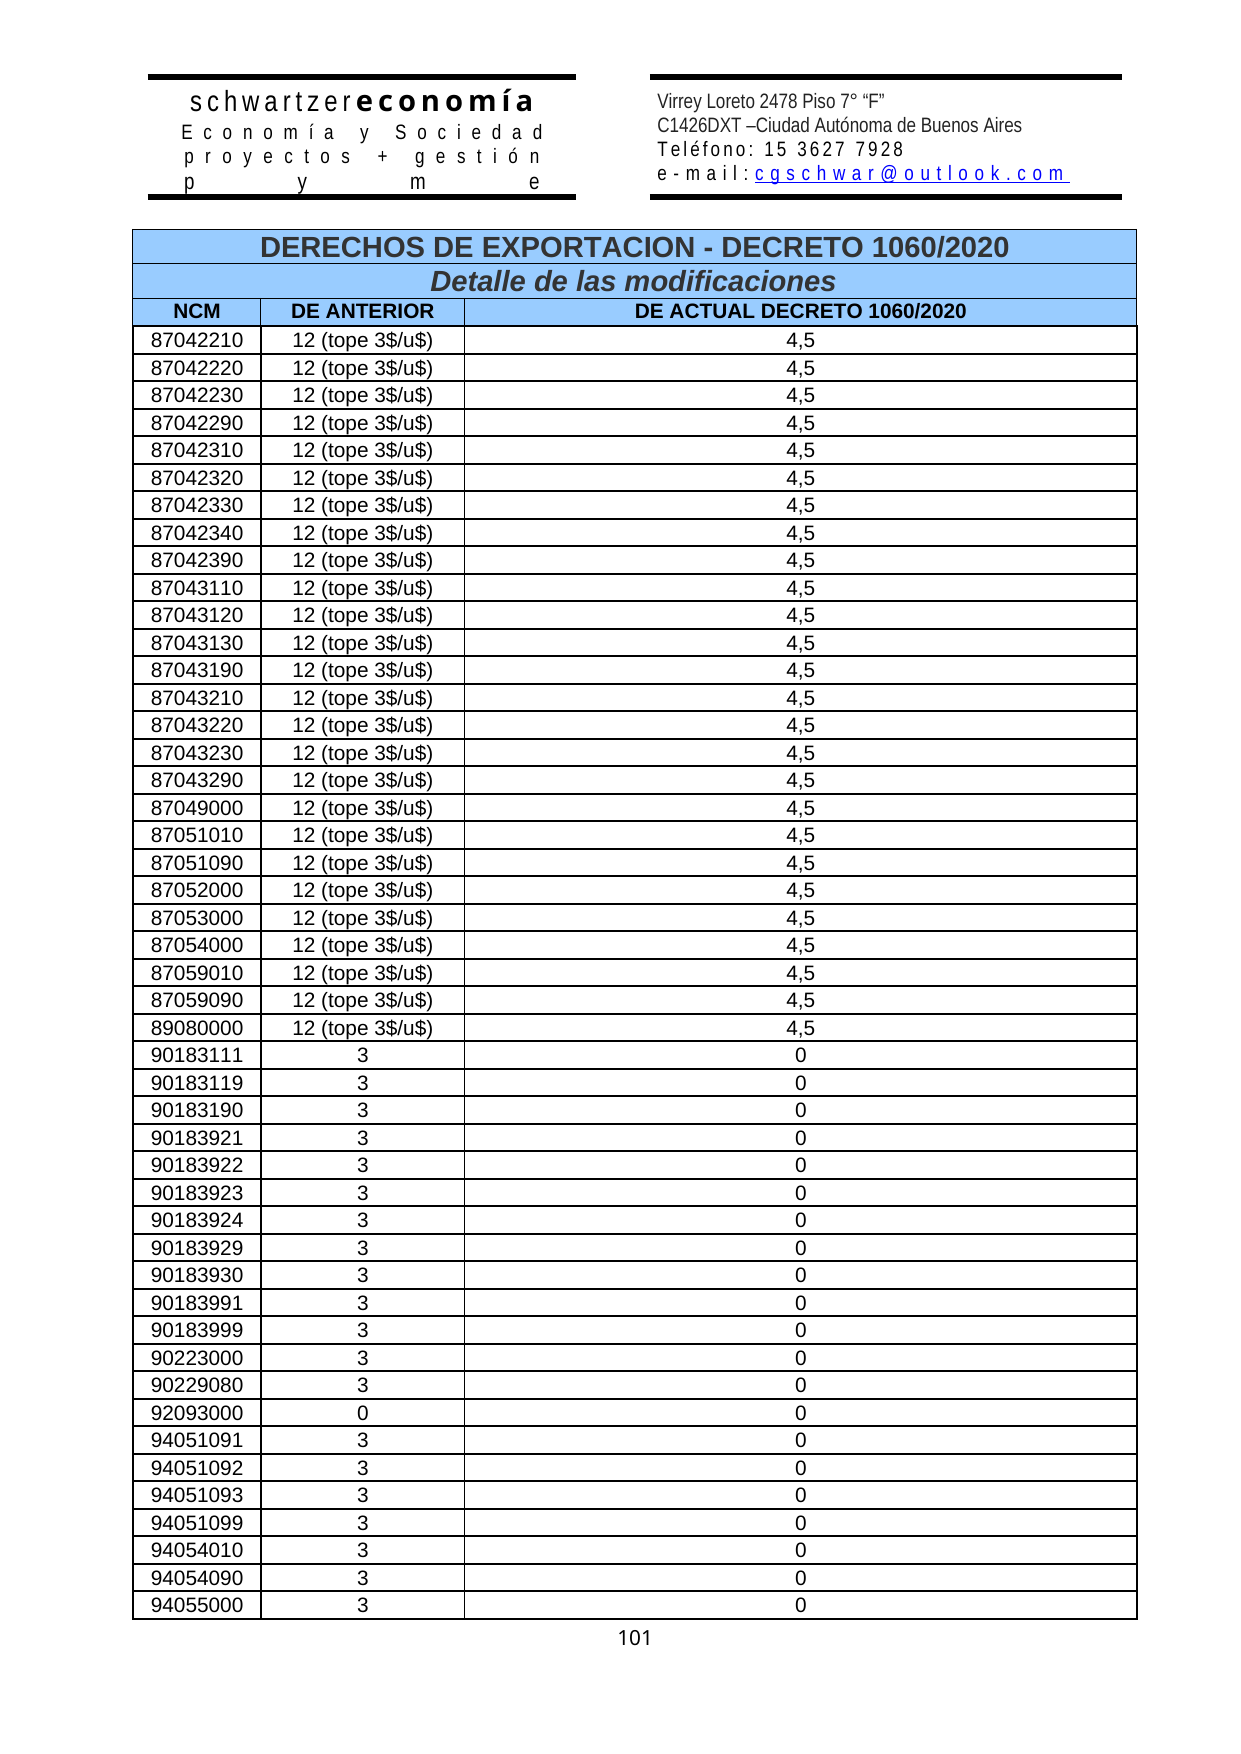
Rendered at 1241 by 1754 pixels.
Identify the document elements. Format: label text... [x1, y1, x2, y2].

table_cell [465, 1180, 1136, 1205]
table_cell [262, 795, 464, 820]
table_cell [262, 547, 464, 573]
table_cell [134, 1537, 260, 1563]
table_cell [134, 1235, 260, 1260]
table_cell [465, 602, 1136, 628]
table_cell DE ACTUAL DECRETO 1060/2020 [465, 299, 1136, 325]
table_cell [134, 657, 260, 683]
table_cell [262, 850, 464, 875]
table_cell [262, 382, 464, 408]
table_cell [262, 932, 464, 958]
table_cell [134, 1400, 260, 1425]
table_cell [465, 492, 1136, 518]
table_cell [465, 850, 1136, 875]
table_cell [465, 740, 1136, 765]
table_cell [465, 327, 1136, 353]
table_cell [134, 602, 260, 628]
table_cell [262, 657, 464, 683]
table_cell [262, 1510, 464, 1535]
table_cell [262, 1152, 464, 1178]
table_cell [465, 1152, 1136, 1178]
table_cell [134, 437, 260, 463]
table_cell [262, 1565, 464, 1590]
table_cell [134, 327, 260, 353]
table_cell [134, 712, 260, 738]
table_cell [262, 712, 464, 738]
table_cell DE ANTERIOR [261, 299, 464, 325]
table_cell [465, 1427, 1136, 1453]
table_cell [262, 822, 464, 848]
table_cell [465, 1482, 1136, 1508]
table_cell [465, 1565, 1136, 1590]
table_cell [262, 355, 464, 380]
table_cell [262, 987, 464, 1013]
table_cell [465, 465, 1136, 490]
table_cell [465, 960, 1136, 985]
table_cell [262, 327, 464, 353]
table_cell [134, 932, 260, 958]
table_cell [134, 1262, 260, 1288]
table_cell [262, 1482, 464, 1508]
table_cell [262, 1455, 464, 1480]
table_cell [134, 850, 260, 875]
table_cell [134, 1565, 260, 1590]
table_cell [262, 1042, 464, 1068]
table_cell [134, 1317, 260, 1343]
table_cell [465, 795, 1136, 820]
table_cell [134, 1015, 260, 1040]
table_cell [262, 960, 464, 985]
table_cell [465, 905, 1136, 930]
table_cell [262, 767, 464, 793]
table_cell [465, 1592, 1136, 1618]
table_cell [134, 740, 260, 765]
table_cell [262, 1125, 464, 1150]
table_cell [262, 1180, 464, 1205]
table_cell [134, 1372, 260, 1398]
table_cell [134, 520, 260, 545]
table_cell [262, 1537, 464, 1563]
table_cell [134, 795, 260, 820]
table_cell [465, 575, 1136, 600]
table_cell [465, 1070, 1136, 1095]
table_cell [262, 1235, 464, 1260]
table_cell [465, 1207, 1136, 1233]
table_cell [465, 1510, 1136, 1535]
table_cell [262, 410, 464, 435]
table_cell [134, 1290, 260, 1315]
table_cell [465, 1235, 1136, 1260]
table_cell Detalle de las modificaciones [133, 264, 1136, 298]
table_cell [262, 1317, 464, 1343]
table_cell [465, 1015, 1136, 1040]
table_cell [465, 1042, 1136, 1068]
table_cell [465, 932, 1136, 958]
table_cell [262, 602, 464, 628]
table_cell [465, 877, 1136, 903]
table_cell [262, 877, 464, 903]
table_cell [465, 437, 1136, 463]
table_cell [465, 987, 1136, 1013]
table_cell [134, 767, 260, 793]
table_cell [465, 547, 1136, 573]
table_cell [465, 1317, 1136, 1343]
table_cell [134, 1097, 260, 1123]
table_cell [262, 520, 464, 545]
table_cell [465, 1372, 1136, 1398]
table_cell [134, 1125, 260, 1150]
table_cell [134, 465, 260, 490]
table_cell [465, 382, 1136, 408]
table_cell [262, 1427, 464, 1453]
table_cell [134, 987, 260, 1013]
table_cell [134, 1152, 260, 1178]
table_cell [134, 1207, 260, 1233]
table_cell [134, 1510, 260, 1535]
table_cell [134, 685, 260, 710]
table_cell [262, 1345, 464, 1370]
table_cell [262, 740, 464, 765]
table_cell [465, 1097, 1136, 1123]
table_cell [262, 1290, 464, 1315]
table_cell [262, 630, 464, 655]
table_header DERECHOS DE EXPORTACION - DECRETO 1060/2020 [133, 230, 1136, 263]
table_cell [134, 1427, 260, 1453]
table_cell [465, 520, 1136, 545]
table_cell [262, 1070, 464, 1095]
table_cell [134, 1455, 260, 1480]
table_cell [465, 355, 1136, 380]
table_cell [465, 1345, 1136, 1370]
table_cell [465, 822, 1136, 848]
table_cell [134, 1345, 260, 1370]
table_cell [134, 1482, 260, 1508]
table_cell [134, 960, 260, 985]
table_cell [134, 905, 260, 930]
table_cell NCM [133, 299, 260, 325]
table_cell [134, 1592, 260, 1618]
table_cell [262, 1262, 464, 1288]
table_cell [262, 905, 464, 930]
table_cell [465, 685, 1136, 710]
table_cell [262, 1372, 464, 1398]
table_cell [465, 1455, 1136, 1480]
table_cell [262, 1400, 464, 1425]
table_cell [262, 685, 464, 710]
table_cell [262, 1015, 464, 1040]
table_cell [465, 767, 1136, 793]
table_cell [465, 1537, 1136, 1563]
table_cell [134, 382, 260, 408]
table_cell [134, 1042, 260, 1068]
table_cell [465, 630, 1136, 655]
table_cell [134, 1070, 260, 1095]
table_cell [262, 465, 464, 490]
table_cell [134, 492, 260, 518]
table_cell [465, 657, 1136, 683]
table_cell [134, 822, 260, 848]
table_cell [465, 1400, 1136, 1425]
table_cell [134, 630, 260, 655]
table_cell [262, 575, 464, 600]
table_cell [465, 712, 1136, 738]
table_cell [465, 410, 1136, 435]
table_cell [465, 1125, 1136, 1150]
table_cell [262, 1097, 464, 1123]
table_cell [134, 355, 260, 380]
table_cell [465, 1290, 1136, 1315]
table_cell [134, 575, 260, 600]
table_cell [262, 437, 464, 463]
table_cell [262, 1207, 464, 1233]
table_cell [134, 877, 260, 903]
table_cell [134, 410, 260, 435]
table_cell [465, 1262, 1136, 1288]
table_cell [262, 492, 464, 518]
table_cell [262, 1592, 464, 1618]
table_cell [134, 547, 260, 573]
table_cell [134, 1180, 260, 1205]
